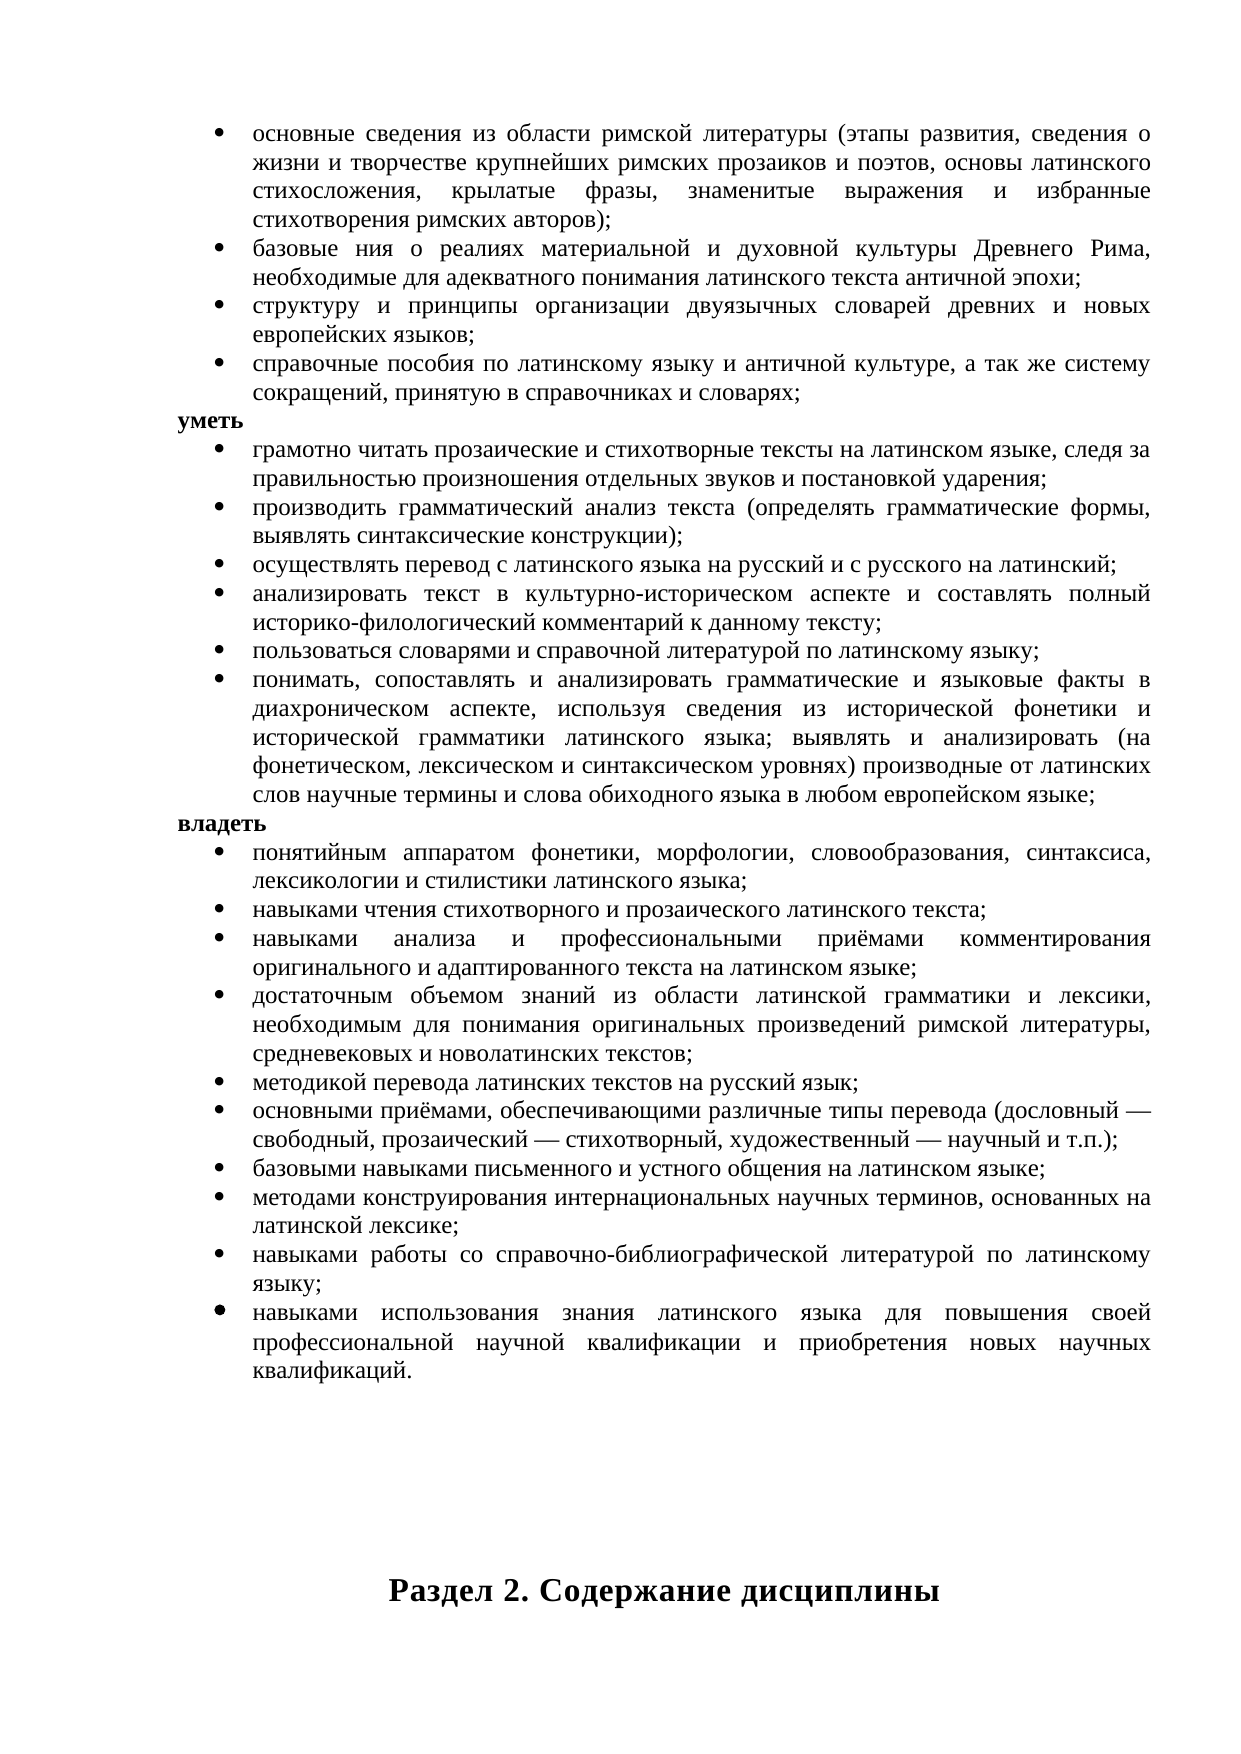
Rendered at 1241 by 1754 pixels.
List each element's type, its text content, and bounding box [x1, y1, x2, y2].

list методикой перевода латинских текстов на русский язык; [215, 1067, 1152, 1096]
list базовые ния о реалиях материальной и духовной культуры Древнего Рима, необходимые для адекватного понимания латинского текста античной эпохи; [215, 233, 1152, 291]
list навыками использования знания латинского языка для повышения своей профессиональной научной квалификации и приобретения новых научных квалификаций. [215, 1297, 1152, 1384]
list навыками анализа и профессиональными приёмами комментирования оригинального и адаптированного текста на латинском языке; [215, 923, 1152, 981]
list методами конструирования интернациональных научных терминов, основанных на латинской лексике; [215, 1182, 1152, 1239]
text владеть [177, 808, 1152, 837]
list базовыми навыками письменного и устного общения на латинском языке; [215, 1153, 1152, 1182]
list пользоваться словарями и справочной литературой по латинскому языку; [215, 636, 1152, 664]
list производить грамматический анализ текста (определять грамматические формы, выявлять синтаксические конструкции); [215, 492, 1152, 549]
list понятийным аппаратом фонетики, морфологии, словообразования, синтаксиса, лексикологии и стилистики латинского языка; [215, 837, 1152, 894]
list достаточным объемом знаний из области латинской грамматики и лексики, необходимым для понимания оригинальных произведений римской литературы, средневековых и новолатинских текстов; [215, 981, 1152, 1067]
list структуру и принципы организации двуязычных словарей древних и новых европейских языков; [215, 291, 1152, 348]
list навыками работы со справочно-библиографической литературой по латинскому языку; [215, 1239, 1152, 1297]
list справочные пособия по латинскому языку и античной культуре, а так же систему сокращений, принятую в справочниках и словарях; [215, 348, 1152, 406]
list понимать, сопоставлять и анализировать грамматические и языковые факты в диахроническом аспекте, используя сведения из исторической фонетики и исторической грамматики латинского языка; выявлять и анализировать (на фонетическом, лексическом и синтаксическом уровнях) производные от латинских слов научные термины и слова обиходного языка в любом европейском языке; [215, 664, 1152, 808]
list анализировать текст в культурно-историческом аспекте и составлять полный историко-филологический комментарий к данному тексту; [215, 578, 1152, 636]
list основные сведения из области римской литературы (этапы развития, сведения о жизни и творчестве крупнейших римских прозаиков и поэтов, основы латинского стихосложения, крылатые фразы, знаменитые выражения и избранные стихотворения римских авторов); [215, 118, 1152, 233]
list грамотно читать прозаические и стихотворные тексты на латинском языке, следя за правильностью произношения отдельных звуков и постановкой ударения; [215, 434, 1152, 492]
text Раздел 2. Содержание дисциплины [177, 1570, 1152, 1608]
list основными приёмами, обеспечивающими различные типы перевода (дословный — свободный, прозаический — стихотворный, художественный — научный и т.п.); [215, 1096, 1152, 1153]
list осуществлять перевод с латинского языка на русский и с русского на латинский; [215, 549, 1152, 578]
list навыками чтения стихотворного и прозаического латинского текста; [215, 894, 1152, 923]
text уметь [177, 406, 1152, 434]
